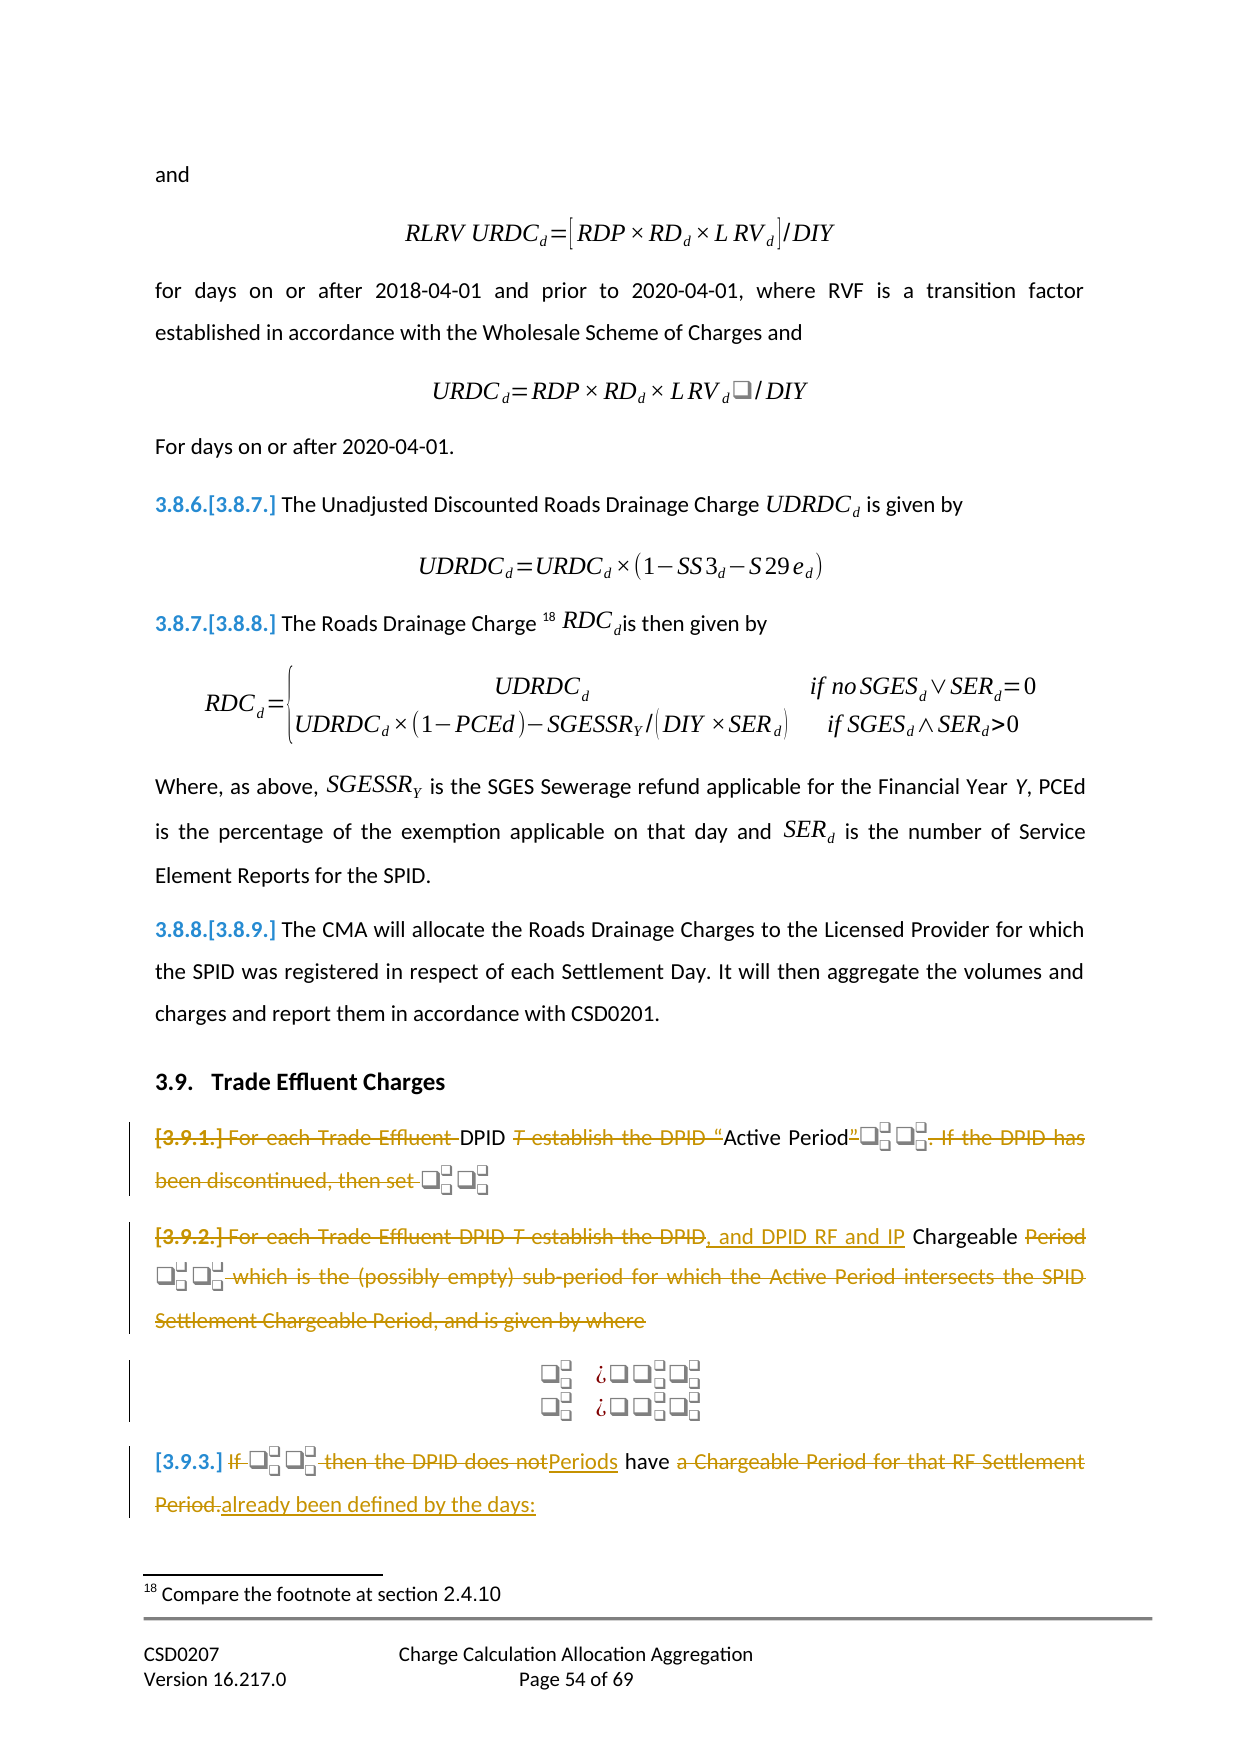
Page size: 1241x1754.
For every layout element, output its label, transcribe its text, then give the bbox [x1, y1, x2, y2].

list have [155, 1446, 1086, 1518]
list DPID Active Period [155, 1122, 1086, 1196]
list The Roads Drainage Charge is then given by [155, 607, 1086, 638]
text and [155, 161, 1086, 189]
text Where, as above, is the SGES Sewerage refund applicable for the Financial Year Y, PCEd is the percentage of the exemption applicable on that day and is the number of Service Element Reports for the SPID. [155, 770, 1086, 889]
text for days on or after 2018-04-01 and prior to 2020-04-01, where RVF is a transition factor established in accordance with the Wholesale Scheme of Charges and [155, 276, 1086, 346]
list The Unadjusted Discounted Roads Drainage Charge is given by [155, 486, 1086, 521]
list Chargeable [155, 1222, 1086, 1334]
list The CMA will allocate the Roads Drainage Charges to the Licensed Provider for which the SPID was registered in respect of each Settlement Day. It will then aggregate the volumes and charges and report them in accordance with CSD0201. [155, 916, 1086, 1027]
text For days on or after 2020-04-01. [155, 432, 1086, 460]
subtitle Trade Effluent Charges [155, 1066, 1097, 1097]
